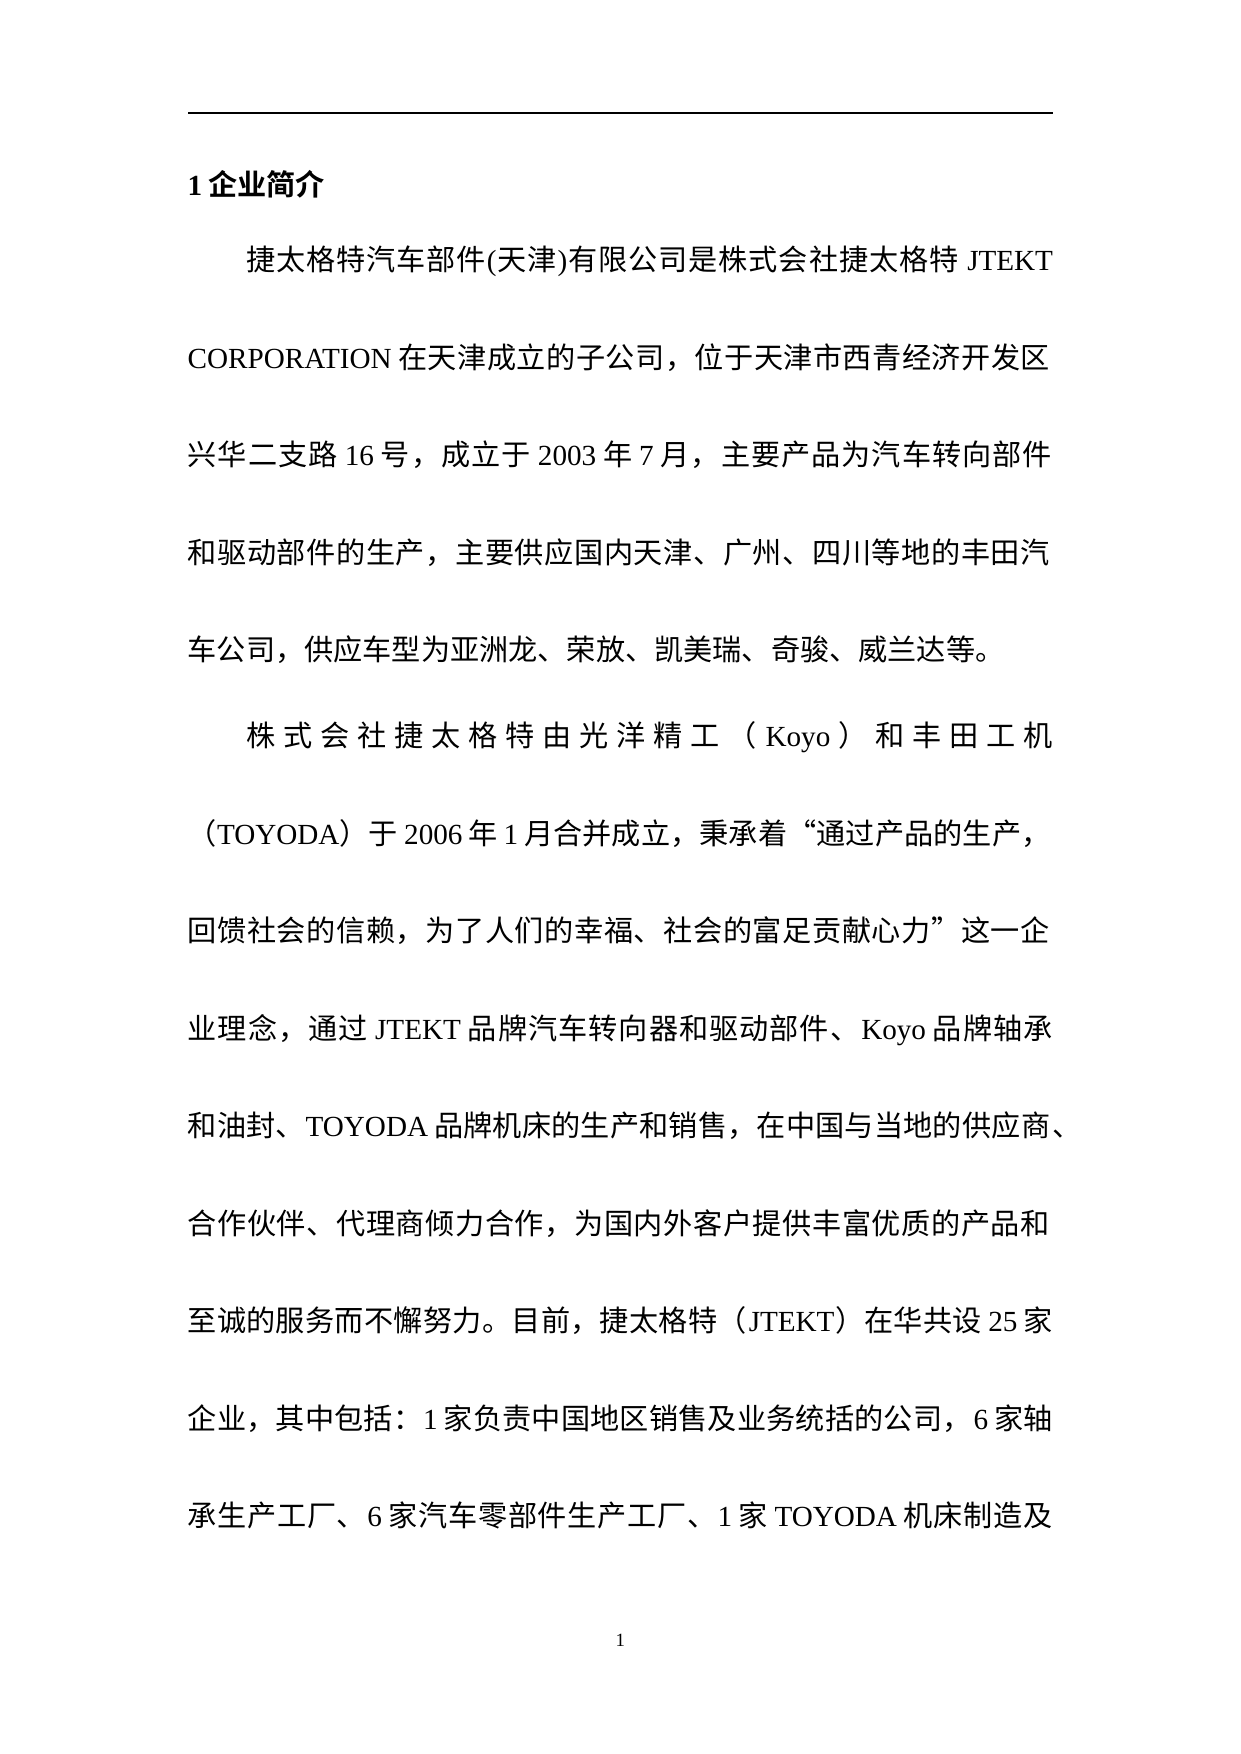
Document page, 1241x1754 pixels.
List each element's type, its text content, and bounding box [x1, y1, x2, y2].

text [187, 702, 1053, 1547]
subtitle 1企业简介 [187, 162, 1053, 204]
text 捷太格特汽车部件(天津)有限公司是株式会社捷太格特 JTEKT CORPORATION在天津成立的子公司，位于天津市西青经济开发区兴华二支路16号，成立于2003年7月，主要产品为汽车转向部件和驱动部件的生产，主要供应国内天津、广州、四川等地的丰田汽车公司，供应车型为亚洲龙、荣放、凯美瑞、奇骏、威兰达等。 [187, 225, 1053, 680]
